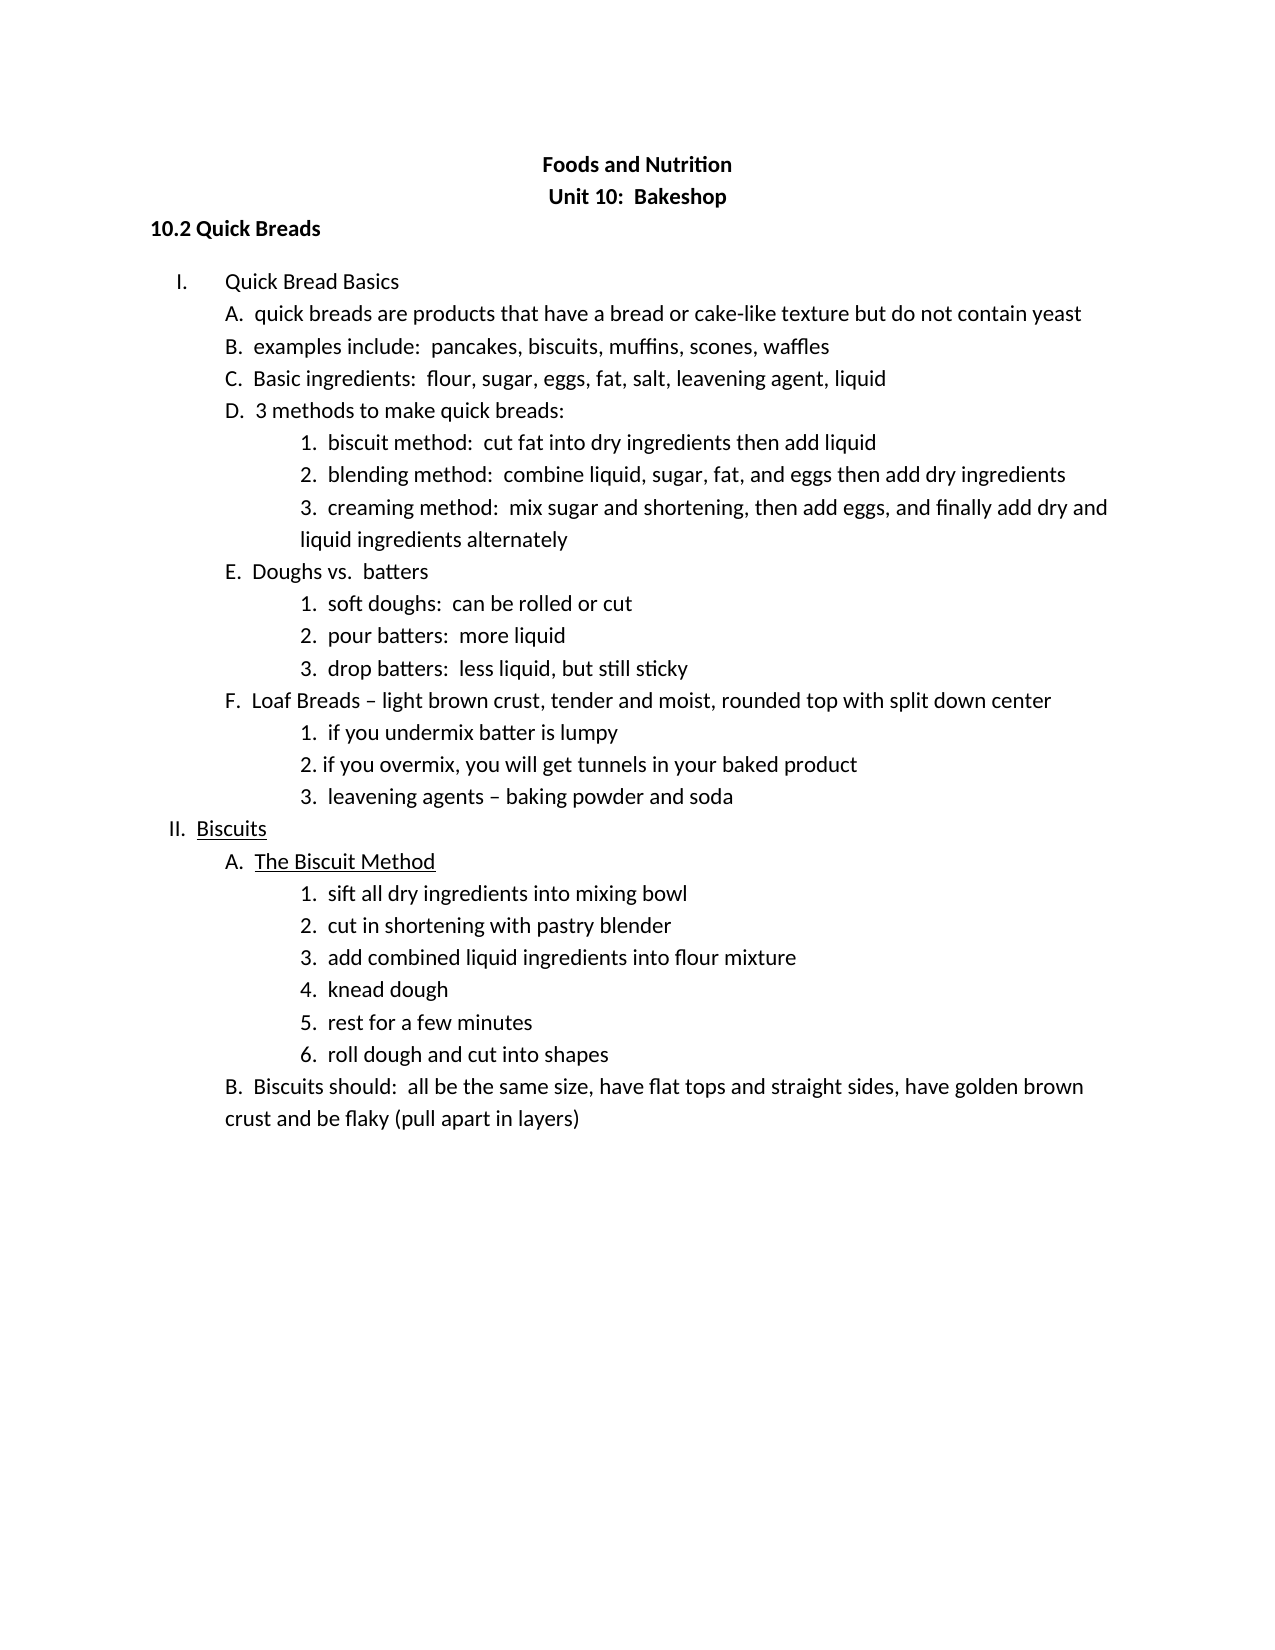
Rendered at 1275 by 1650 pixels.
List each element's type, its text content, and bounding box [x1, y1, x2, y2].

list 1. biscuit method: cut fat into dry ingredients then add liquid [225, 428, 1125, 456]
text Unit 10: Bakeshop [150, 182, 1125, 210]
list A. The Biscuit Method [169, 847, 1125, 875]
list 1. if you undermix batter is lumpy [225, 718, 1125, 746]
list E. Doughs vs. batters [225, 557, 1125, 585]
list 5. rest for a few minutes [169, 1008, 1125, 1036]
list F. Loaf Breads – light brown crust, tender and moist, rounded top with split down center [225, 686, 1125, 714]
list 2. pour batters: more liquid [225, 621, 1125, 649]
list Quick Bread Basics [187, 267, 1125, 295]
text 10.2 Quick Breads [150, 214, 1125, 242]
list 4. knead dough [169, 976, 1125, 1003]
list 3. creaming method: mix sugar and shortening, then add eggs, and finally add dry and liquid ingredients alternately [225, 493, 1125, 553]
list B. Biscuits should: all be the same size, have flat tops and straight sides, have golden brown crust and be flaky (pull apart in layers) [169, 1072, 1125, 1132]
list 3. leavening agents – baking powder and soda [225, 782, 1125, 810]
list 1. soft doughs: can be rolled or cut [225, 589, 1125, 617]
text Foods and Nutrition [150, 150, 1125, 178]
list 2. cut in shortening with pastry blender [169, 911, 1125, 939]
list 2. blending method: combine liquid, sugar, fat, and eggs then add dry ingredients [225, 461, 1125, 488]
list 6. roll dough and cut into shapes [169, 1040, 1125, 1068]
list 2. if you overmix, you will get tunnels in your baked product [225, 750, 1125, 778]
list 3. drop batters: less liquid, but still sticky [225, 654, 1125, 682]
list 1. sift all dry ingredients into mixing bowl [169, 879, 1125, 907]
list 3. add combined liquid ingredients into flour mixture [169, 943, 1125, 971]
list B. examples include: pancakes, biscuits, muffins, scones, waffles [225, 332, 1125, 360]
list C. Basic ingredients: flour, sugar, eggs, fat, salt, leavening agent, liquid [225, 364, 1125, 392]
list II. Biscuits [169, 814, 1125, 843]
list D. 3 methods to make quick breads: [225, 396, 1125, 424]
list A. quick breads are products that have a bread or cake-like texture but do not contain yeast [225, 299, 1125, 328]
